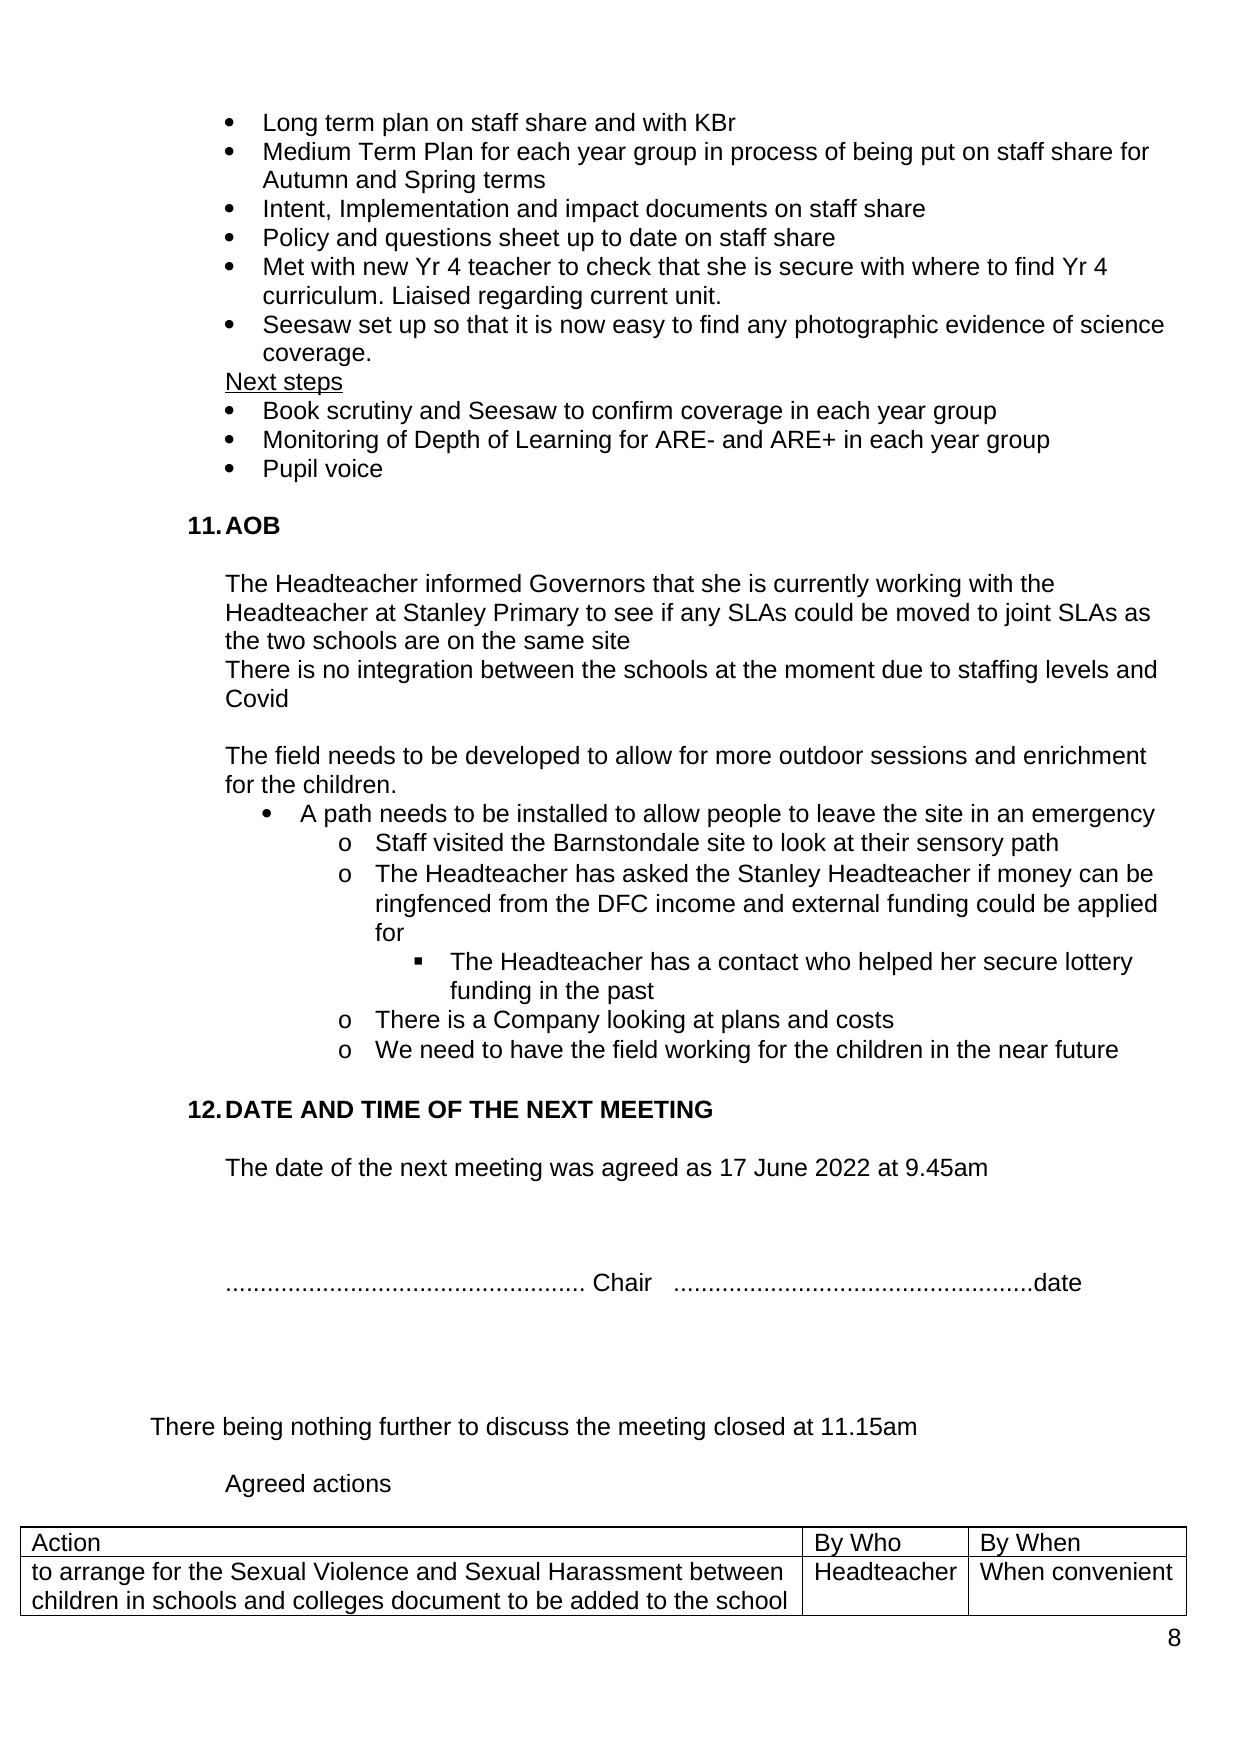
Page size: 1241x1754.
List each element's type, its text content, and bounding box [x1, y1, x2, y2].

text Agreed actions [225, 1469, 1181, 1498]
list The Headteacher informed Governors that she is currently working with the Headteacher at Stanley Primary to see if any SLAs could be moved to joint SLAs as the two schools are on the same site [225, 569, 1181, 655]
table_header By Who [803, 1528, 968, 1556]
list Long term plan on staff share and with KBr [225, 108, 1181, 137]
list A path needs to be installed to allow people to leave the site in an emergency [262, 799, 1181, 828]
text Next steps [225, 367, 1181, 396]
list Staff visited the Barnstondale site to look at their sensory path [337, 828, 1181, 858]
text There being nothing further to discuss the meeting closed at 11.15am [150, 1411, 1181, 1440]
text .................................................... Chair ....................................................date [225, 1268, 1181, 1296]
list There is a Company looking at plans and costs [337, 1004, 1181, 1036]
list Monitoring of Depth of Learning for ARE- and ARE+ in each year group [225, 425, 1181, 454]
list AOB [187, 511, 1181, 540]
list Intent, Implementation and impact documents on staff share [225, 194, 1181, 223]
list The Headteacher has a contact who helped her secure lottery funding in the past [412, 947, 1181, 1004]
list There is no integration between the schools at the moment due to staffing levels and Covid [225, 655, 1181, 712]
list The field needs to be developed to allow for more outdoor sessions and enrichment for the children. [225, 741, 1181, 799]
text The date of the next meeting was agreed as 17 June 2022 at 9.45am [225, 1153, 1181, 1181]
table_cell When convenient [969, 1557, 1186, 1615]
table_header Action [21, 1528, 802, 1556]
list Policy and questions sheet up to date on staff share [225, 223, 1181, 252]
list We need to have the field working for the children in the near future [337, 1036, 1181, 1066]
list Pupil voice [225, 454, 1181, 482]
list Met with new Yr 4 teacher to check that she is secure with where to find Yr 4 curriculum. Liaised regarding current unit. [225, 252, 1181, 309]
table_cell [21, 1557, 802, 1615]
table_header By When [969, 1528, 1186, 1556]
list Book scrutiny and Seesaw to confirm coverage in each year group [225, 396, 1181, 425]
list DATE AND TIME OF THE NEXT MEETING [187, 1095, 1181, 1124]
list Medium Term Plan for each year group in process of being put on staff share for Autumn and Spring terms [225, 137, 1181, 194]
table_cell Headteacher [803, 1557, 968, 1615]
list The Headteacher has asked the Stanley Headteacher if money can be ringfenced from the DFC income and external funding could be applied for [337, 858, 1181, 947]
list Seesaw set up so that it is now easy to find any photographic evidence of science coverage. [225, 309, 1181, 367]
